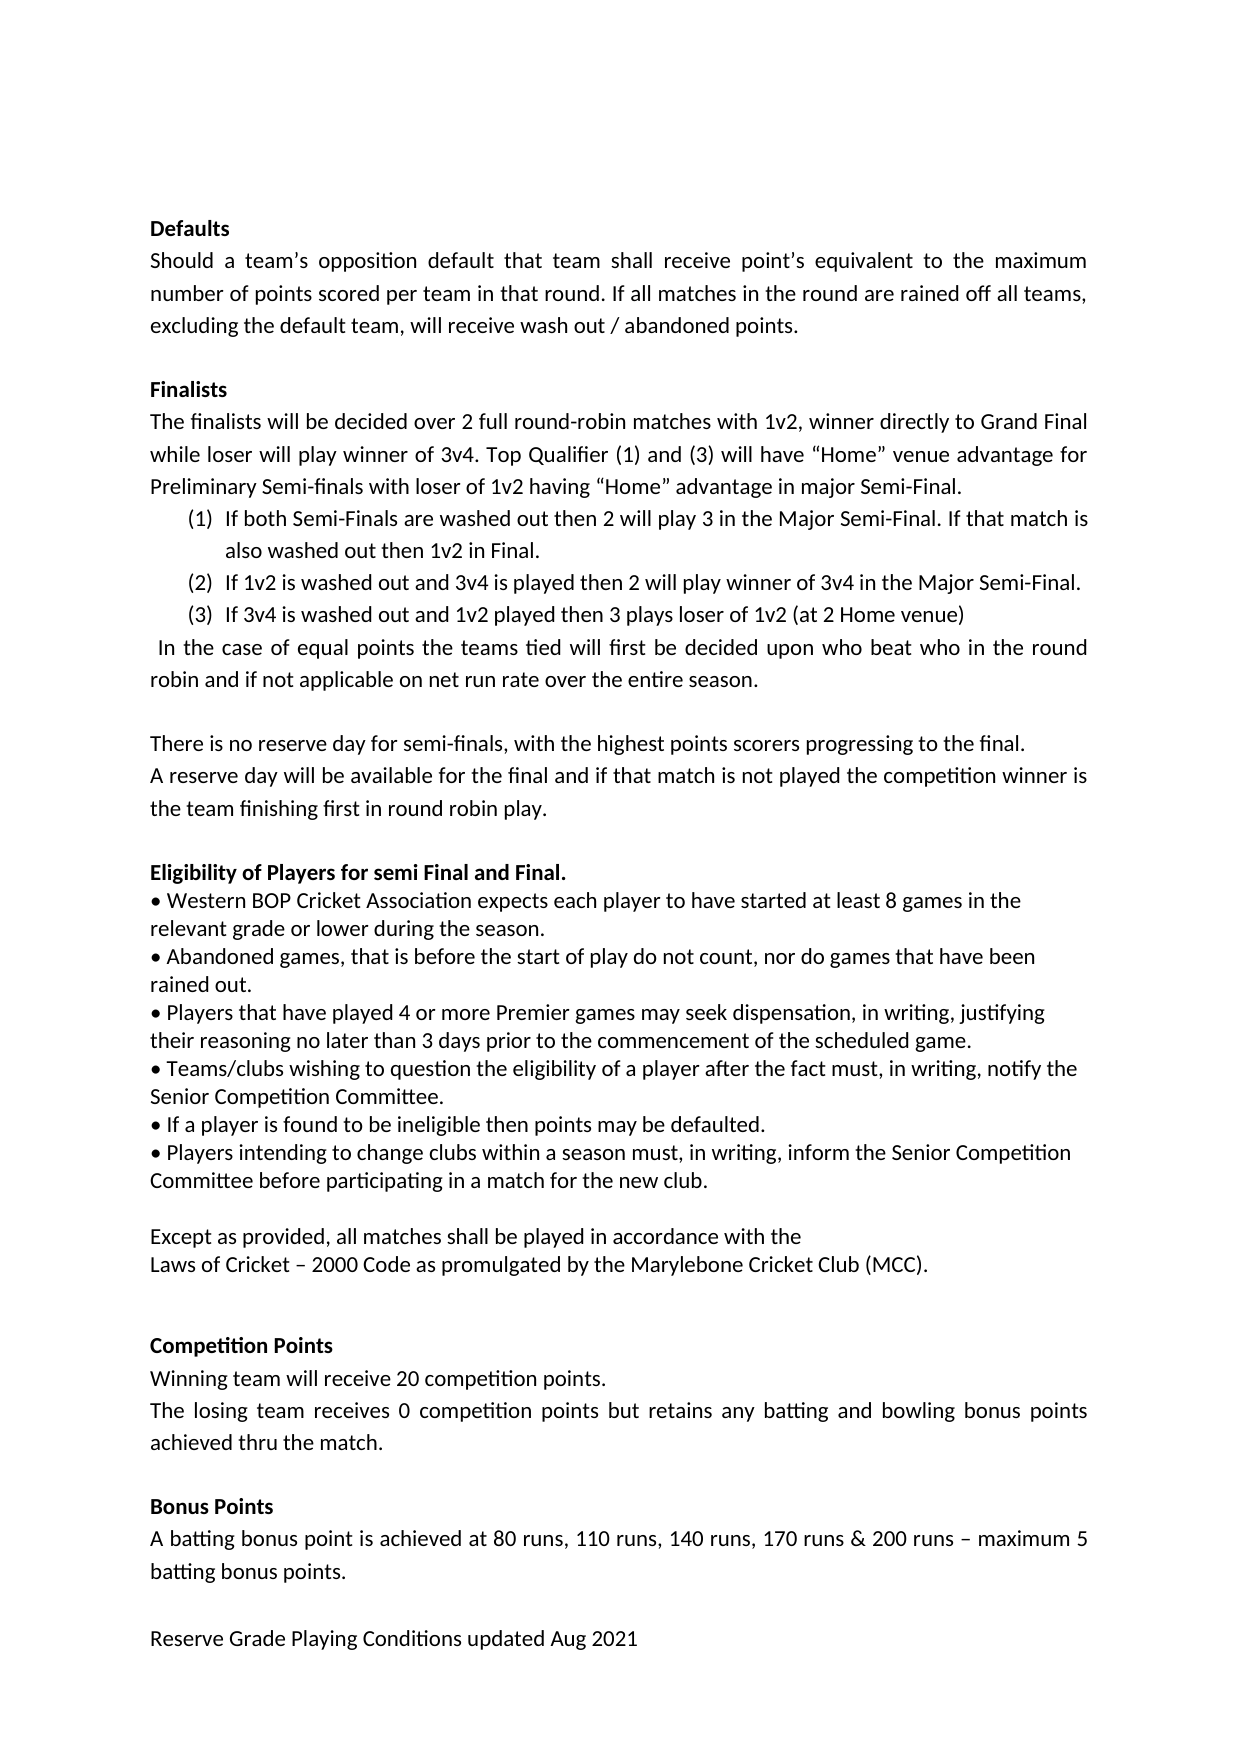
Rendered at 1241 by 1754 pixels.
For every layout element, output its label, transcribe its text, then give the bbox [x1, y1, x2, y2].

list If both Semi-Finals are washed out then 2 will play 3 in the Major Semi-Final. If that match is also washed out then 1v2 in Final. [187, 504, 1090, 564]
text Bonus Points [150, 1492, 1090, 1520]
text The finalists will be decided over 2 full round-robin matches with 1v2, winner directly to Grand Final while loser will play winner of 3v4. Top Qualifier (1) and (3) will have “Home” venue advantage for Preliminary Semi-finals with loser of 1v2 having “Home” advantage in major Semi-Final. [150, 407, 1090, 500]
text The losing team receives 0 competition points but retains any batting and bowling bonus points achieved thru the match. [150, 1396, 1090, 1456]
text A reserve day will be available for the final and if that match is not played the competition winner is the team finishing first in round robin play. [150, 762, 1090, 822]
text In the case of equal points the teams tied will first be decided upon who beat who in the round robin and if not applicable on net run rate over the entire season. [150, 633, 1090, 693]
text Eligibility of Players for semi Final and Final. • Western BOP Cricket Association expects each player to have started at least 8 games in the relevant grade or lower during the season. • Abandoned games, that is before the start of play do not count, nor do games that have been rained out. • Players that have played 4 or more Premier games may seek dispensation, in writing, justifying their reasoning no later than 3 days prior to the commencement of the scheduled game. • Teams/clubs wishing to question the eligibility of a player after the fact must, in writing, notify the Senior Competition Committee. • If a player is found to be ineligible then points may be defaulted. • Players intending to change clubs within a season must, in writing, inform the Senior Competition Committee before participating in a match for the new club. Except as provided, all matches shall be played in accordance with the Laws of Cricket – 2000 Code as promulgated by the Marylebone Cricket Club (MCC). [150, 858, 1090, 1278]
list If 3v4 is washed out and 1v2 played then 3 plays loser of 1v2 (at 2 Home venue) [187, 601, 1090, 629]
text Competition Points [150, 1331, 1090, 1359]
list If 1v2 is washed out and 3v4 is played then 2 will play winner of 3v4 in the Major Semi-Final. [187, 568, 1090, 596]
text A batting bonus point is achieved at 80 runs, 110 runs, 140 runs, 170 runs & 200 runs – maximum 5 batting bonus points. [150, 1524, 1090, 1585]
text Winning team will receive 20 competition points. [150, 1364, 1090, 1392]
text Finalists [150, 375, 1090, 403]
text There is no reserve day for semi-finals, with the highest points scorers progressing to the final. [150, 729, 1090, 757]
text Should a team’s opposition default that team shall receive point’s equivalent to the maximum number of points scored per team in that round. If all matches in the round are rained off all teams, excluding the default team, will receive wash out / abandoned points. [150, 247, 1090, 339]
text Defaults [150, 214, 1090, 242]
